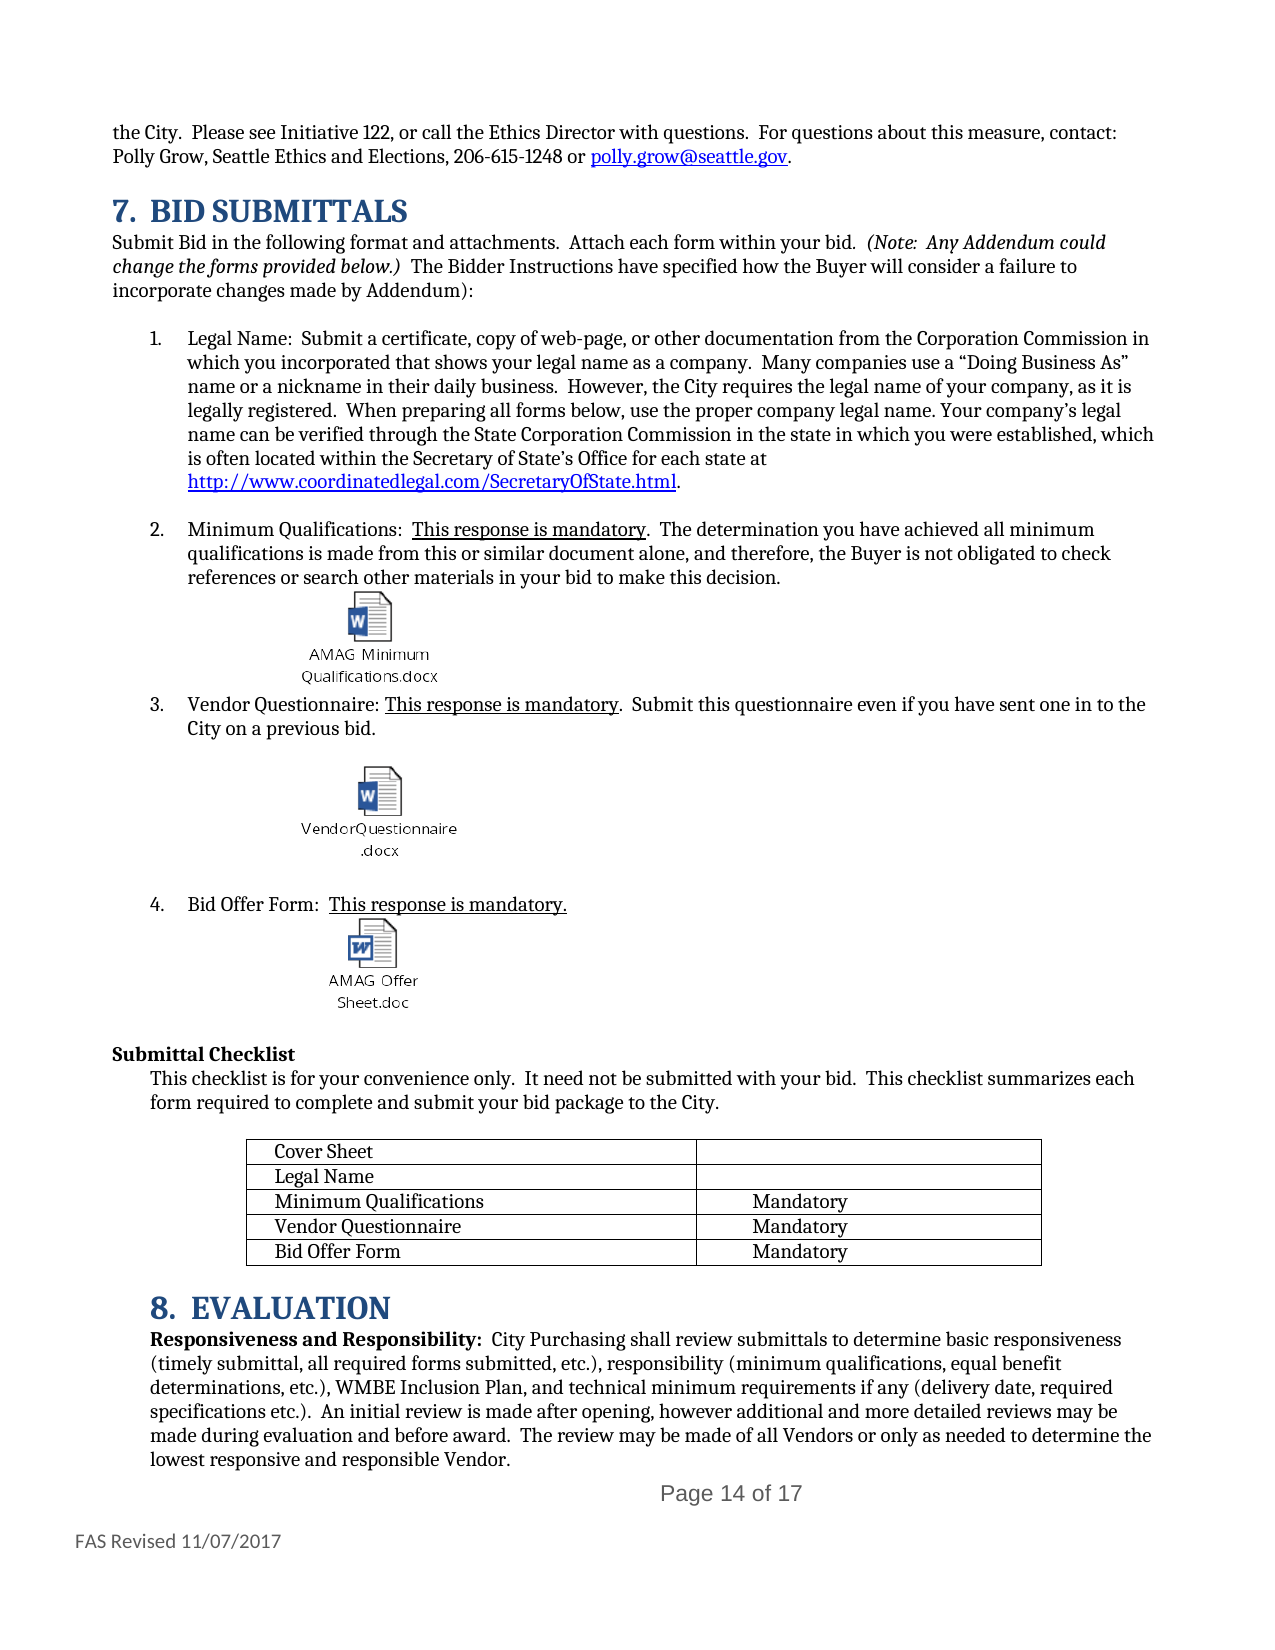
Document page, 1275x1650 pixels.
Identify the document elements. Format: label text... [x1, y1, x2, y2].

list Bid Offer Form: This response is mandatory. [150, 892, 1162, 916]
table_cell Minimum Qualifications [247, 1190, 696, 1213]
table_cell Legal Name [247, 1165, 696, 1188]
list Vendor Questionnaire: This response is mandatory. Submit this questionnaire even if you have sent one in to the City on a previous bid. [150, 692, 1162, 740]
list BID SUBMITTALS [112, 192, 1162, 231]
table_cell Mandatory [697, 1215, 1041, 1238]
text Submit Bid in the following format and attachments. Attach each form within your bid. (Note: Any Addendum could change the forms provided below.) The Bidder Instructions have specified how the Buyer will consider a failure to incorporate changes made by Addendum): [112, 231, 1162, 302]
table_cell Vendor Questionnaire [247, 1215, 696, 1238]
text This checklist is for your convenience only. It need not be submitted with your bid. This checklist summarizes each form required to complete and submit your bid package to the City. [150, 1067, 1162, 1114]
table_cell Mandatory [697, 1240, 1041, 1265]
list Minimum Qualifications: This response is mandatory. The determination you have achieved all minimum qualifications is made from this or similar document alone, and therefore, the Buyer is not obligated to check references or search other materials in your bid to make this decision. [150, 518, 1162, 590]
list Legal Name: Submit a certificate, copy of web-page, or other documentation from the Corporation Commission in which you incorporated that shows your legal name as a company. Many companies use a “Doing Business As” name or a nickname in their daily business. However, the City requires the legal name of your company, as it is legally registered. When preparing all forms below, use the proper company legal name. Your company’s legal name can be verified through the State Corporation Commission in the state in which you were established, which is often located within the Secretary of State’s Office for each state at http://www.coordinatedlegal.com/SecretaryOfState.html. [150, 326, 1162, 494]
table_header [697, 1140, 1041, 1163]
table_cell Mandatory [697, 1190, 1041, 1213]
table_header Cover Sheet [247, 1140, 696, 1163]
table_cell [697, 1165, 1041, 1188]
text Responsiveness and Responsibility: City Purchasing shall review submittals to determine basic responsiveness (timely submittal, all required forms submitted, etc.), responsibility (minimum qualifications, equal benefit determinations, etc.), WMBE Inclusion Plan, and technical minimum requirements if any (delivery date, required specifications etc.). An initial review is made after opening, however additional and more detailed reviews may be made during evaluation and before award. The review may be made of all Vendors or only as needed to determine the lowest responsive and responsible Vendor. [150, 1328, 1162, 1472]
text Submittal Checklist [112, 1043, 1162, 1067]
table_cell Bid Offer Form [247, 1240, 696, 1265]
text 8. EVALUATION [150, 1290, 1162, 1328]
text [112, 120, 1162, 168]
